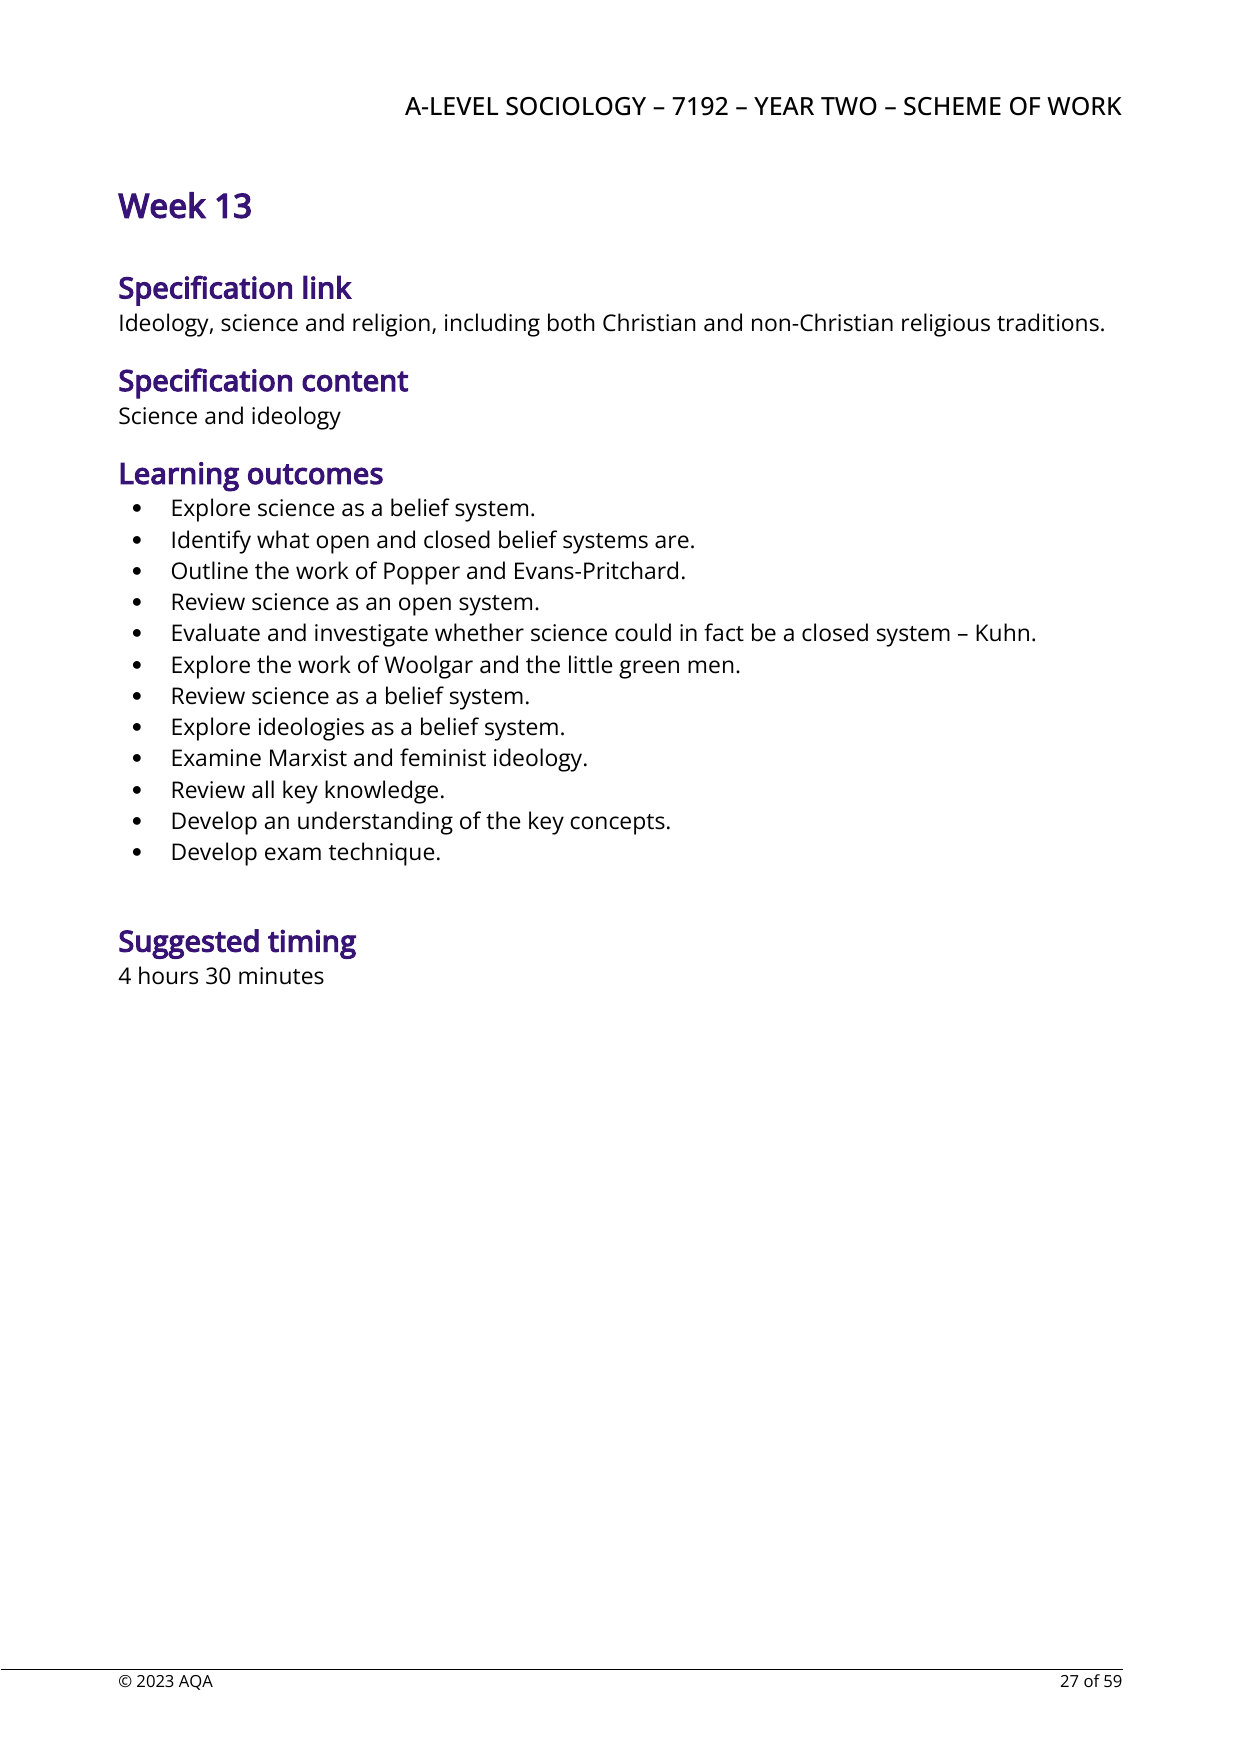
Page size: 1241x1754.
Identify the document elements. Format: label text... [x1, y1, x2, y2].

text Specification link [118, 267, 1122, 307]
list Review science as an open system. [133, 586, 1122, 617]
list Review all key knowledge. [133, 774, 1122, 805]
list Develop exam technique. [133, 836, 1122, 867]
text Suggested timing [118, 921, 1122, 960]
list Review science as a belief system. [133, 680, 1122, 711]
list Evaluate and investigate whether science could in fact be a closed system – Kuhn. [133, 617, 1122, 649]
text Specification content [118, 360, 1122, 399]
list Identify what open and closed belief systems are. [133, 524, 1122, 555]
list Examine Marxist and feminist ideology. [133, 742, 1122, 774]
text 4 hours 30 minutes [118, 960, 1122, 1023]
text Ideology, science and religion, including both Christian and non-Christian religious traditions. [118, 307, 1122, 338]
list Explore ideologies as a belief system. [133, 711, 1122, 742]
text Science and ideology [118, 399, 1122, 431]
list Outline the work of Popper and Evans-Pritchard. [133, 555, 1122, 586]
text Week 13 [118, 182, 1122, 227]
list Develop an understanding of the key concepts. [133, 805, 1122, 836]
text Learning outcomes [118, 453, 1122, 492]
list Explore the work of Woolgar and the little green men. [133, 649, 1122, 680]
list Explore science as a belief system. [133, 492, 1122, 524]
